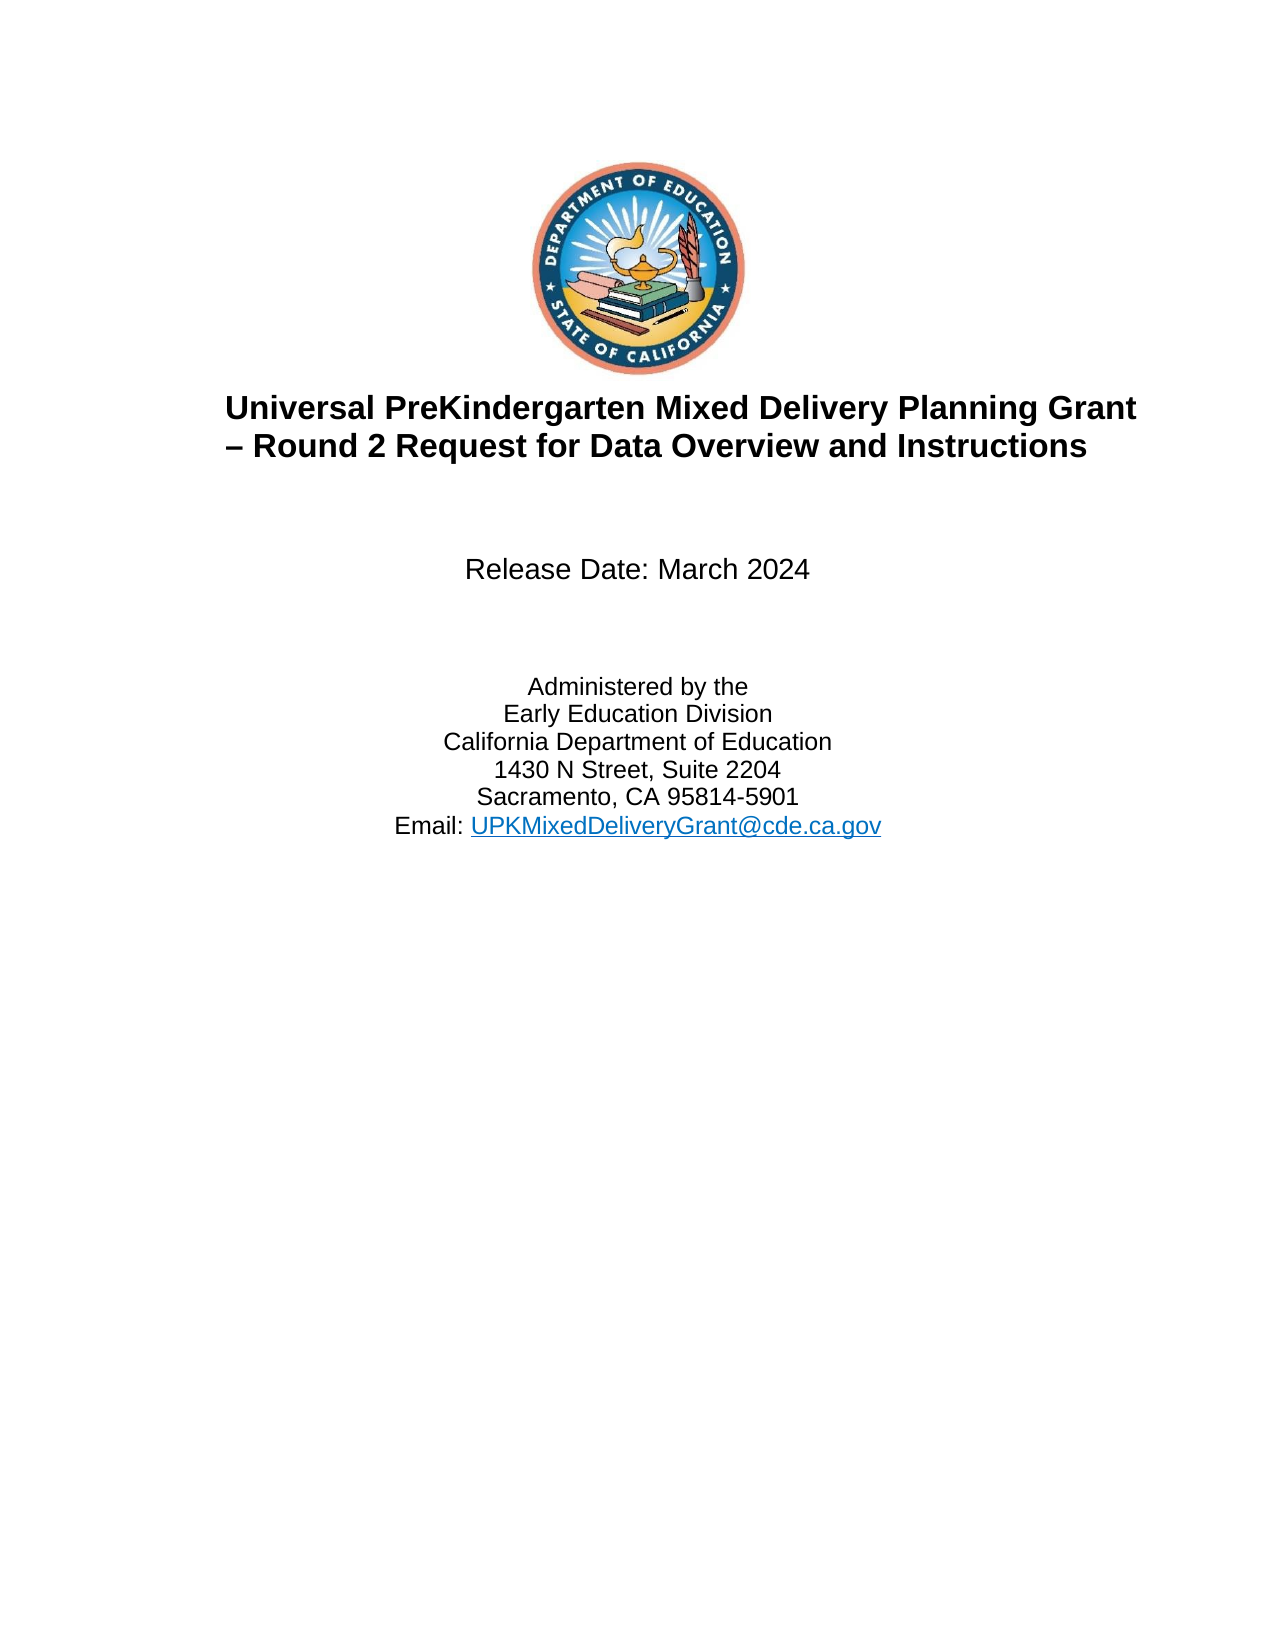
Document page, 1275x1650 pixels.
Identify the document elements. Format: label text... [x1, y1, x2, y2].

text Email: UPKMixedDeliveryGrant@cde.ca.gov [136, 811, 1139, 840]
subtitle Universal PreKindergarten Mixed Delivery Planning Grant – Round 2 Request for Data Overview and Instructions [225, 388, 1139, 465]
text California Department of Education 1430 N Street, Suite 2204 [419, 729, 856, 783]
text Sacramento, CA 95814-5901 [136, 783, 1139, 811]
picture [530, 160, 751, 381]
text Administered by the Early Education Division [503, 673, 773, 728]
text Release Date: March 2024 [136, 552, 1138, 586]
